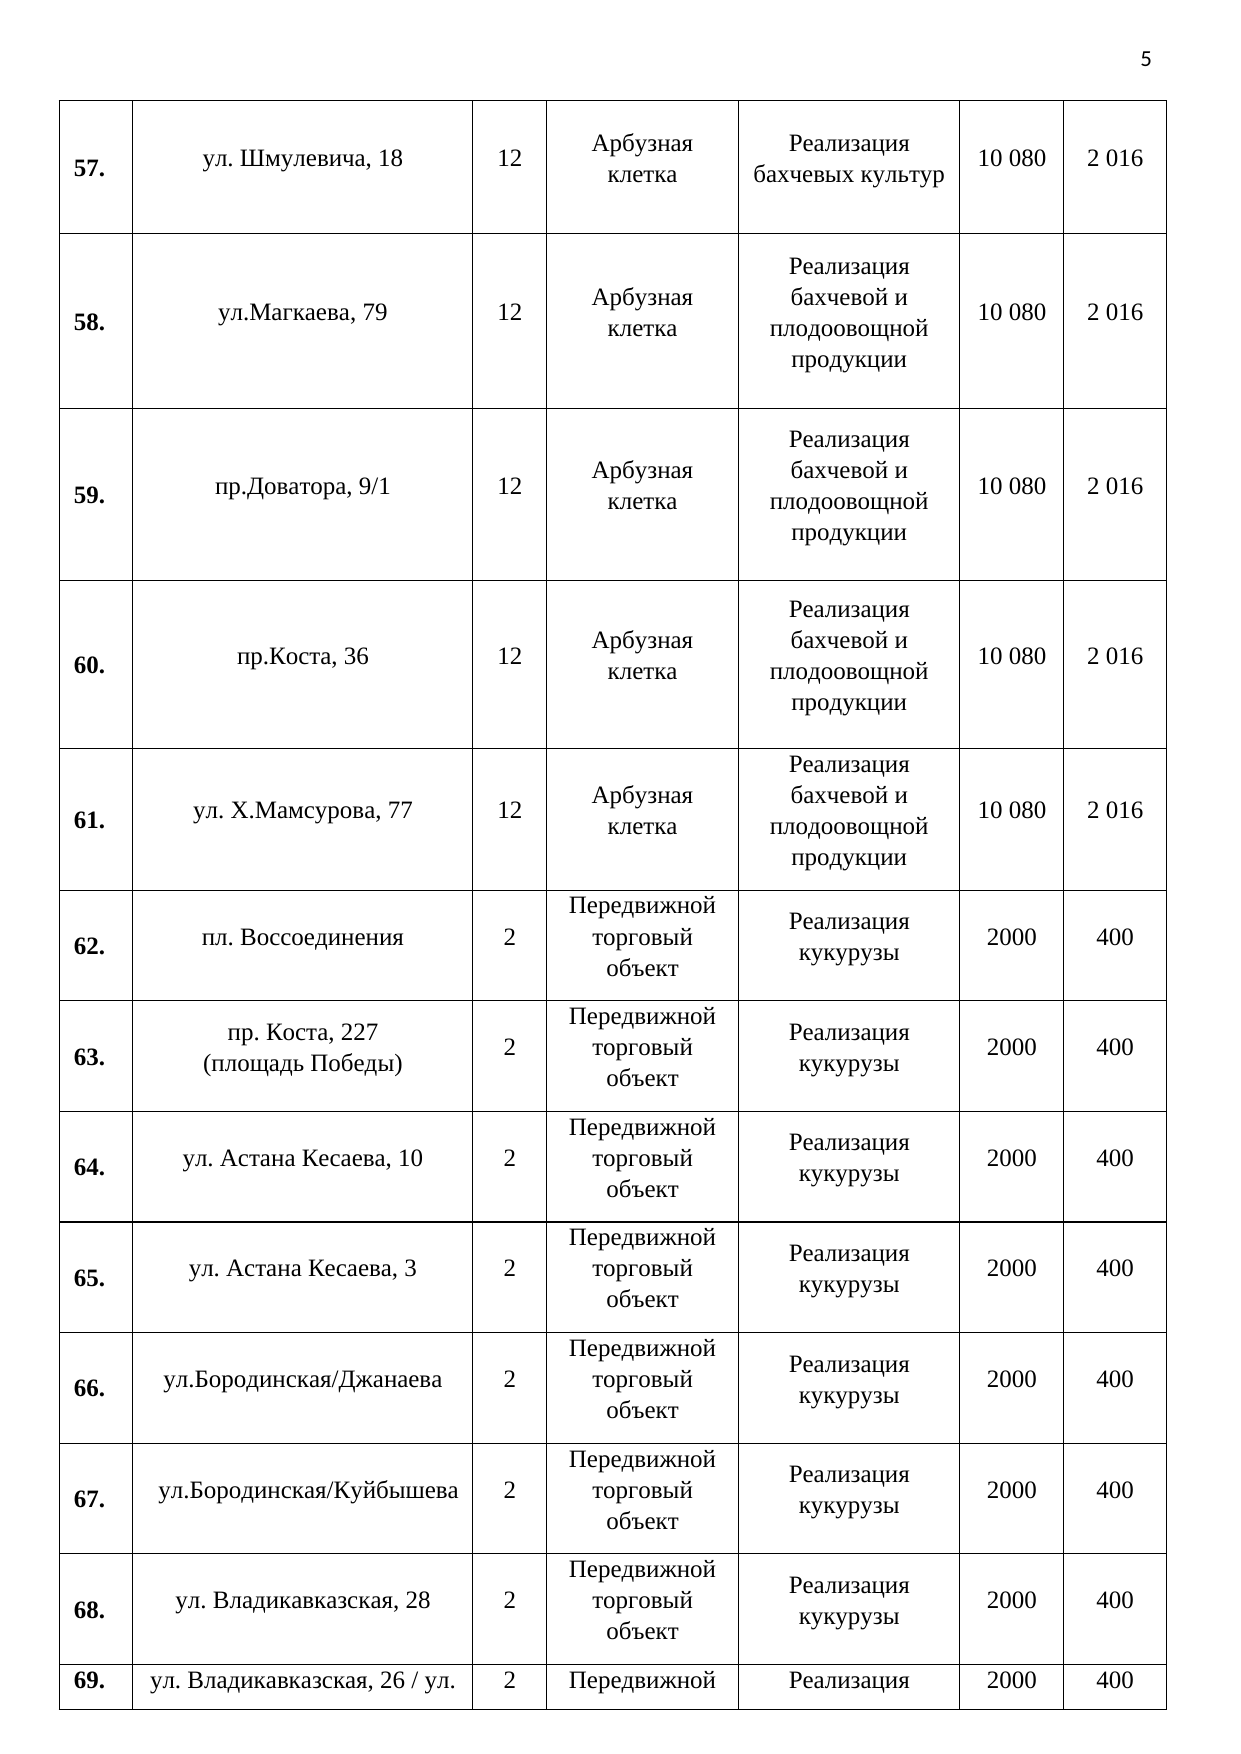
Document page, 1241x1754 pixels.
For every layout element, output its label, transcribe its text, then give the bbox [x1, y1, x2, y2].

table_cell Реализация кукурузы [739, 1665, 959, 1708]
table_cell 2000 [960, 1665, 1063, 1708]
table_cell 2000 [960, 1223, 1063, 1332]
table_cell Реализация кукурузы [739, 1554, 959, 1664]
table_cell Реализация кукурузы [739, 1112, 959, 1221]
table_cell 2000 [960, 891, 1063, 1000]
table_cell ул. Астана Кесаева, 3 [133, 1223, 472, 1332]
table_cell Реализация кукурузы [739, 1333, 959, 1443]
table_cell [739, 101, 959, 233]
table_cell 2 [473, 891, 546, 1000]
table_cell Реализация кукурузы [739, 1444, 959, 1553]
table_cell 400 [1064, 891, 1166, 1000]
table_cell Реализация бахчевой и плодоовощной продукции [739, 409, 959, 580]
table_cell [60, 409, 132, 580]
table_cell 2 [473, 1001, 546, 1111]
table_cell 2 016 [1064, 234, 1166, 408]
table_cell Реализация бахчевой и плодоовощной продукции [739, 749, 959, 889]
table_cell Реализация кукурузы [739, 1223, 959, 1332]
table_cell 12 [473, 234, 546, 408]
table_cell Арбузная клетка [547, 234, 738, 408]
table_cell 10 080 [960, 409, 1063, 580]
table_cell 2 016 [1064, 581, 1166, 748]
table_cell [60, 1001, 132, 1111]
table_cell 2000 [960, 1554, 1063, 1664]
table_cell [60, 1333, 132, 1443]
table_cell 400 [1064, 1665, 1166, 1708]
table_cell 10 080 [960, 101, 1063, 233]
table_cell 400 [1064, 1333, 1166, 1443]
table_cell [547, 1554, 738, 1664]
table_cell 2 [473, 1223, 546, 1332]
table_cell [60, 1554, 132, 1664]
table_cell Передвижной торговый объект [547, 891, 738, 1000]
table_cell 2000 [960, 1444, 1063, 1553]
table_cell пр. Коста, 227 (площадь Победы) [133, 1001, 472, 1111]
table_cell 2 [473, 1554, 546, 1664]
table_cell 2000 [960, 1112, 1063, 1221]
table_cell ул.Бородинская/Куйбышева [133, 1444, 472, 1553]
table_cell 400 [1064, 1223, 1166, 1332]
table_cell 2 [473, 1112, 546, 1221]
table_cell 2 [473, 1333, 546, 1443]
table_cell Передвижной торговый объект [547, 1223, 738, 1332]
table_cell [60, 749, 132, 889]
table_cell [60, 1444, 132, 1553]
table_cell 400 [1064, 1554, 1166, 1664]
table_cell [547, 1665, 738, 1708]
table_cell Реализация бахчевой и плодоовощной продукции [739, 581, 959, 748]
table_cell 12 [473, 101, 546, 233]
table_cell 2 [473, 1665, 546, 1708]
table_cell Реализация кукурузы [739, 1001, 959, 1111]
table_cell пр.Коста, 36 [133, 581, 472, 748]
table_cell 2 [473, 1444, 546, 1553]
table_cell Реализация кукурузы [739, 891, 959, 1000]
table_cell [60, 581, 132, 748]
table_cell [60, 891, 132, 1000]
table_cell 12 [473, 749, 546, 889]
table_cell [60, 1665, 132, 1708]
table_cell Арбузная клетка [547, 409, 738, 580]
table_cell 2000 [960, 1001, 1063, 1111]
table_cell Передвижной торговый объект [547, 1333, 738, 1443]
table_cell 400 [1064, 1001, 1166, 1111]
table_cell 400 [1064, 1112, 1166, 1221]
table_cell Арбузная клетка [547, 749, 738, 889]
table_cell пр.Доватора, 9/1 [133, 409, 472, 580]
table_cell 2000 [960, 1333, 1063, 1443]
table_cell Арбузная клетка [547, 581, 738, 748]
table_cell Передвижной торговый объект [547, 1112, 738, 1221]
table_cell ул.Бородинская/Джанаева [133, 1333, 472, 1443]
table_cell [60, 1223, 132, 1332]
table_cell 12 [473, 581, 546, 748]
table_cell 2 016 [1064, 749, 1166, 889]
table_cell 2 016 [1064, 101, 1166, 233]
table_cell 2 016 [1064, 409, 1166, 580]
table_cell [133, 1665, 472, 1708]
table_cell ул. Шмулевича, 18 [133, 101, 472, 233]
table_cell ул. Х.Мамсурова, 77 [133, 749, 472, 889]
table_cell ул.Магкаева, 79 [133, 234, 472, 408]
table_cell [60, 1112, 132, 1221]
table_cell Передвижной торговый объект [547, 1444, 738, 1553]
table_cell ул. Астана Кесаева, 10 [133, 1112, 472, 1221]
table_cell Арбузная клетка [547, 101, 738, 233]
table_cell ул. Владикавказская, 28 [133, 1554, 472, 1664]
table_cell 10 080 [960, 749, 1063, 889]
table_cell пл. Воссоединения [133, 891, 472, 1000]
table_cell Реализация бахчевой и плодоовощной продукции [739, 234, 959, 408]
table_cell 400 [1064, 1444, 1166, 1553]
table_cell Передвижной торговый объект [547, 1001, 738, 1111]
table_cell 10 080 [960, 234, 1063, 408]
table_cell 10 080 [960, 581, 1063, 748]
table_cell 12 [473, 409, 546, 580]
table_cell [60, 234, 132, 408]
table_cell [60, 101, 132, 233]
